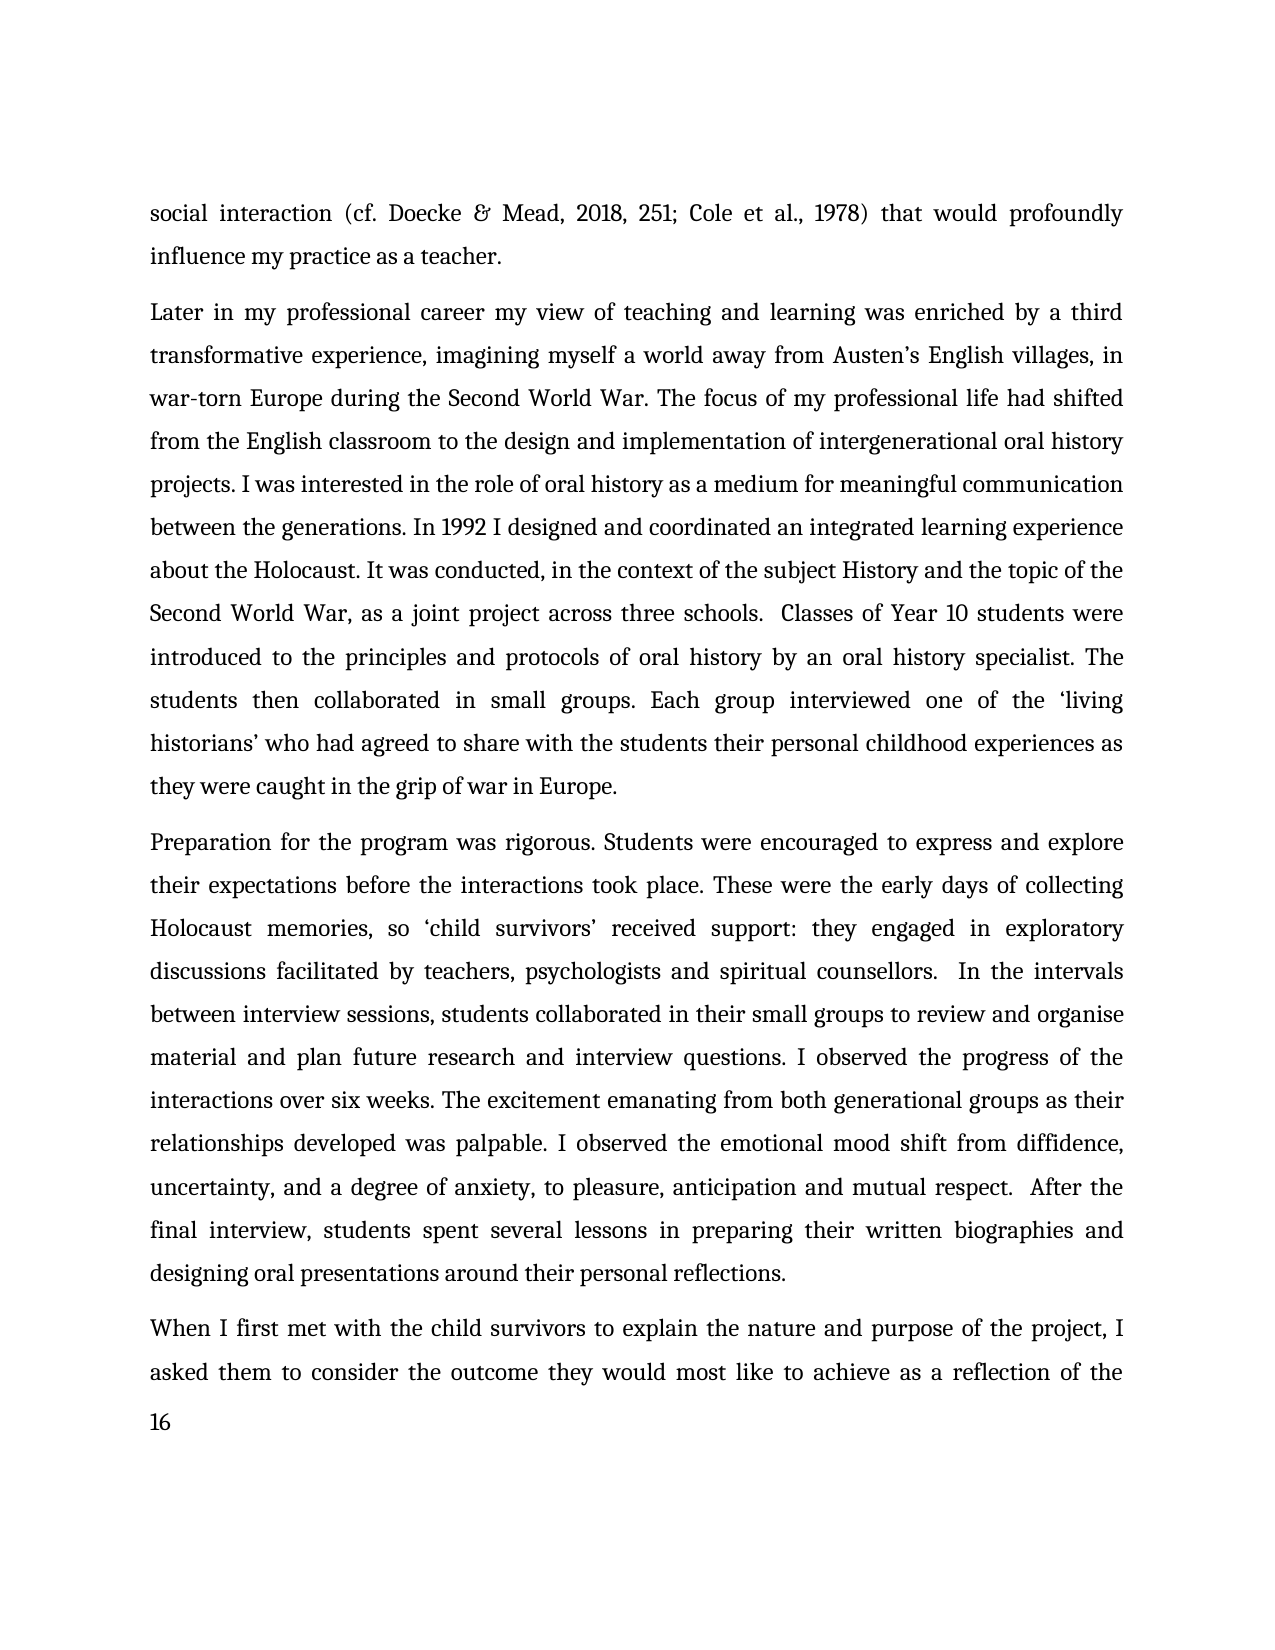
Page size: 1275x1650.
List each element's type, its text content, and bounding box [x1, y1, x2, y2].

text Later in my professional career my view of teaching and learning was enriched by a third transformative experience, imagining myself a world away from Austen’s English villages, in war-torn Europe during the Second World War. The focus of my professional life had shifted from the English classroom to the design and implementation of intergenerational oral history projects. I was interested in the role of oral history as a medium for meaningful communication between the generations. In 1992 I designed and coordinated an integrated learning experience about the Holocaust. It was conducted, in the context of the subject History and the topic of the Second World War, as a joint project across three schools. Classes of Year 10 students were introduced to the principles and protocols of oral history by an oral history specialist. The students then collaborated in small groups. Each group interviewed one of the ‘living historians’ who had agreed to share with the students their personal childhood experiences as they were caught in the grip of war in Europe. [150, 297, 1125, 801]
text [150, 1314, 1125, 1386]
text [150, 199, 1125, 271]
text Preparation for the program was rigorous. Students were encouraged to express and explore their expectations before the interactions took place. These were the early days of collecting Holocaust memories, so ‘child survivors’ received support: they engaged in exploratory discussions facilitated by teachers, psychologists and spiritual counsellors. In the intervals between interview sessions, students collaborated in their small groups to review and organise material and plan future research and interview questions. I observed the progress of the interactions over six weeks. The excitement emanating from both generational groups as their relationships developed was palpable. I observed the emotional mood shift from diffidence, uncertainty, and a degree of anxiety, to pleasure, anticipation and mutual respect. After the final interview, students spent several lessons in preparing their written biographies and designing oral presentations around their personal reflections. [150, 827, 1125, 1287]
